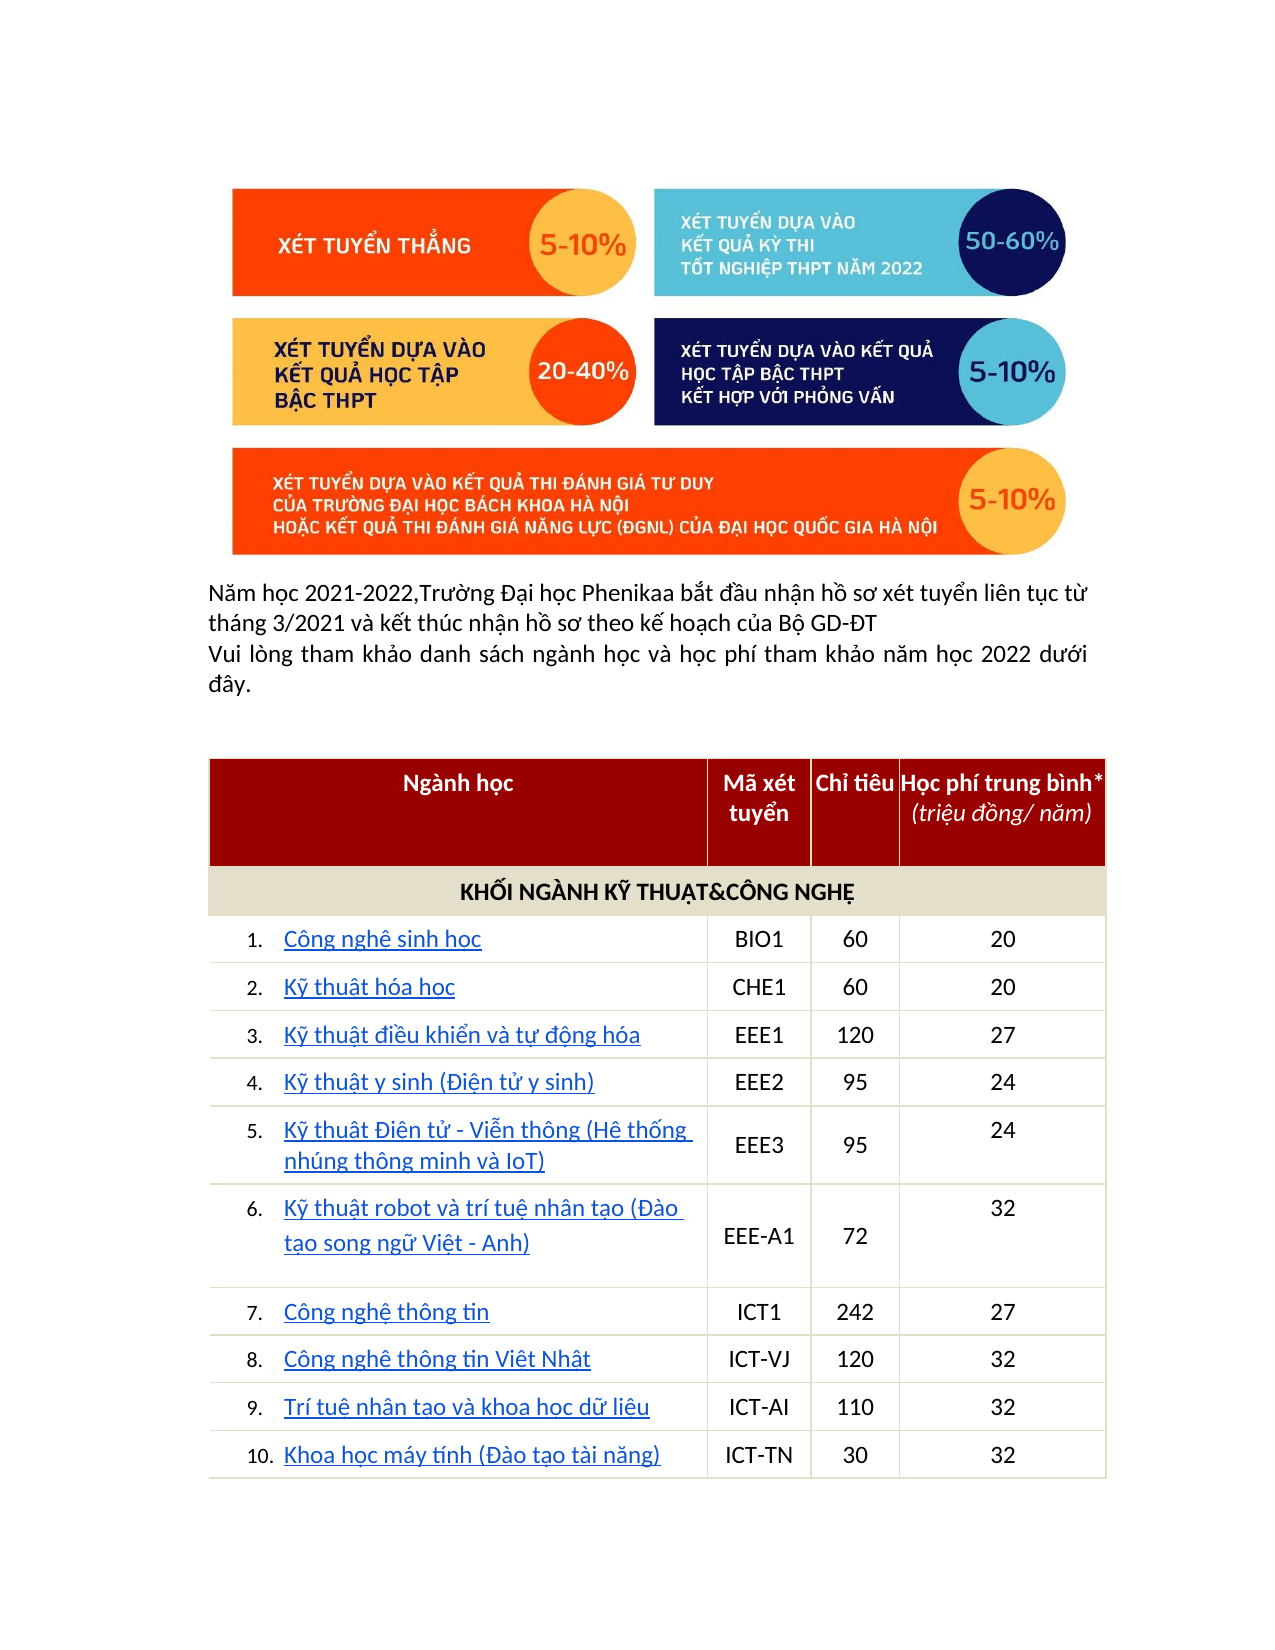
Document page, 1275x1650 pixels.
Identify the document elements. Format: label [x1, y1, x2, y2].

table_cell [150, 150, 1125, 1488]
picture [208, 159, 1084, 577]
